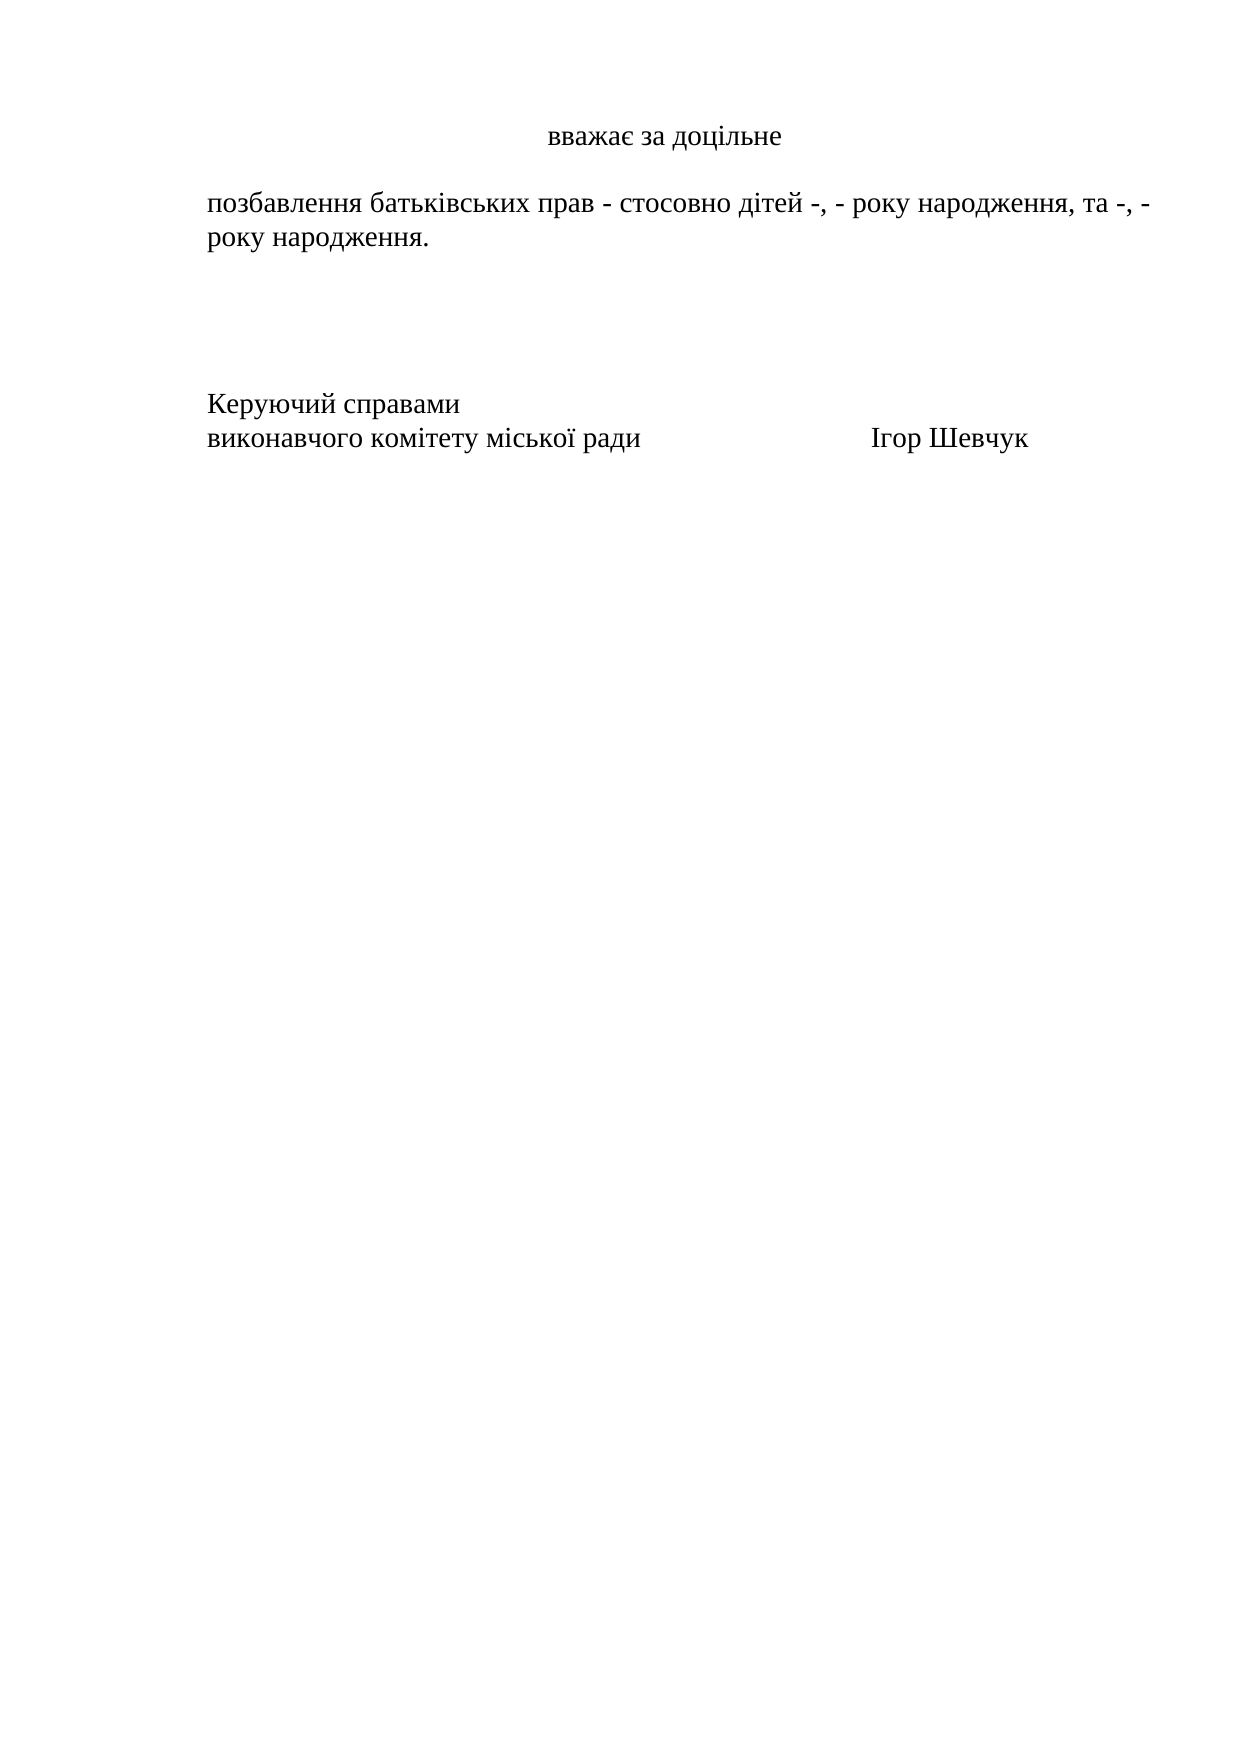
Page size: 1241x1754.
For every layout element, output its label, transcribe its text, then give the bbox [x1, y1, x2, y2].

text вважає за доцільне [177, 118, 1152, 152]
text виконавчого комітету міської ради Ігор Шевчук [207, 420, 1152, 453]
text позбавлення батьківських прав - стосовно дітей -, - року народження, та -, - року народження. [207, 185, 1152, 252]
text Керуючий справами [207, 386, 1152, 420]
